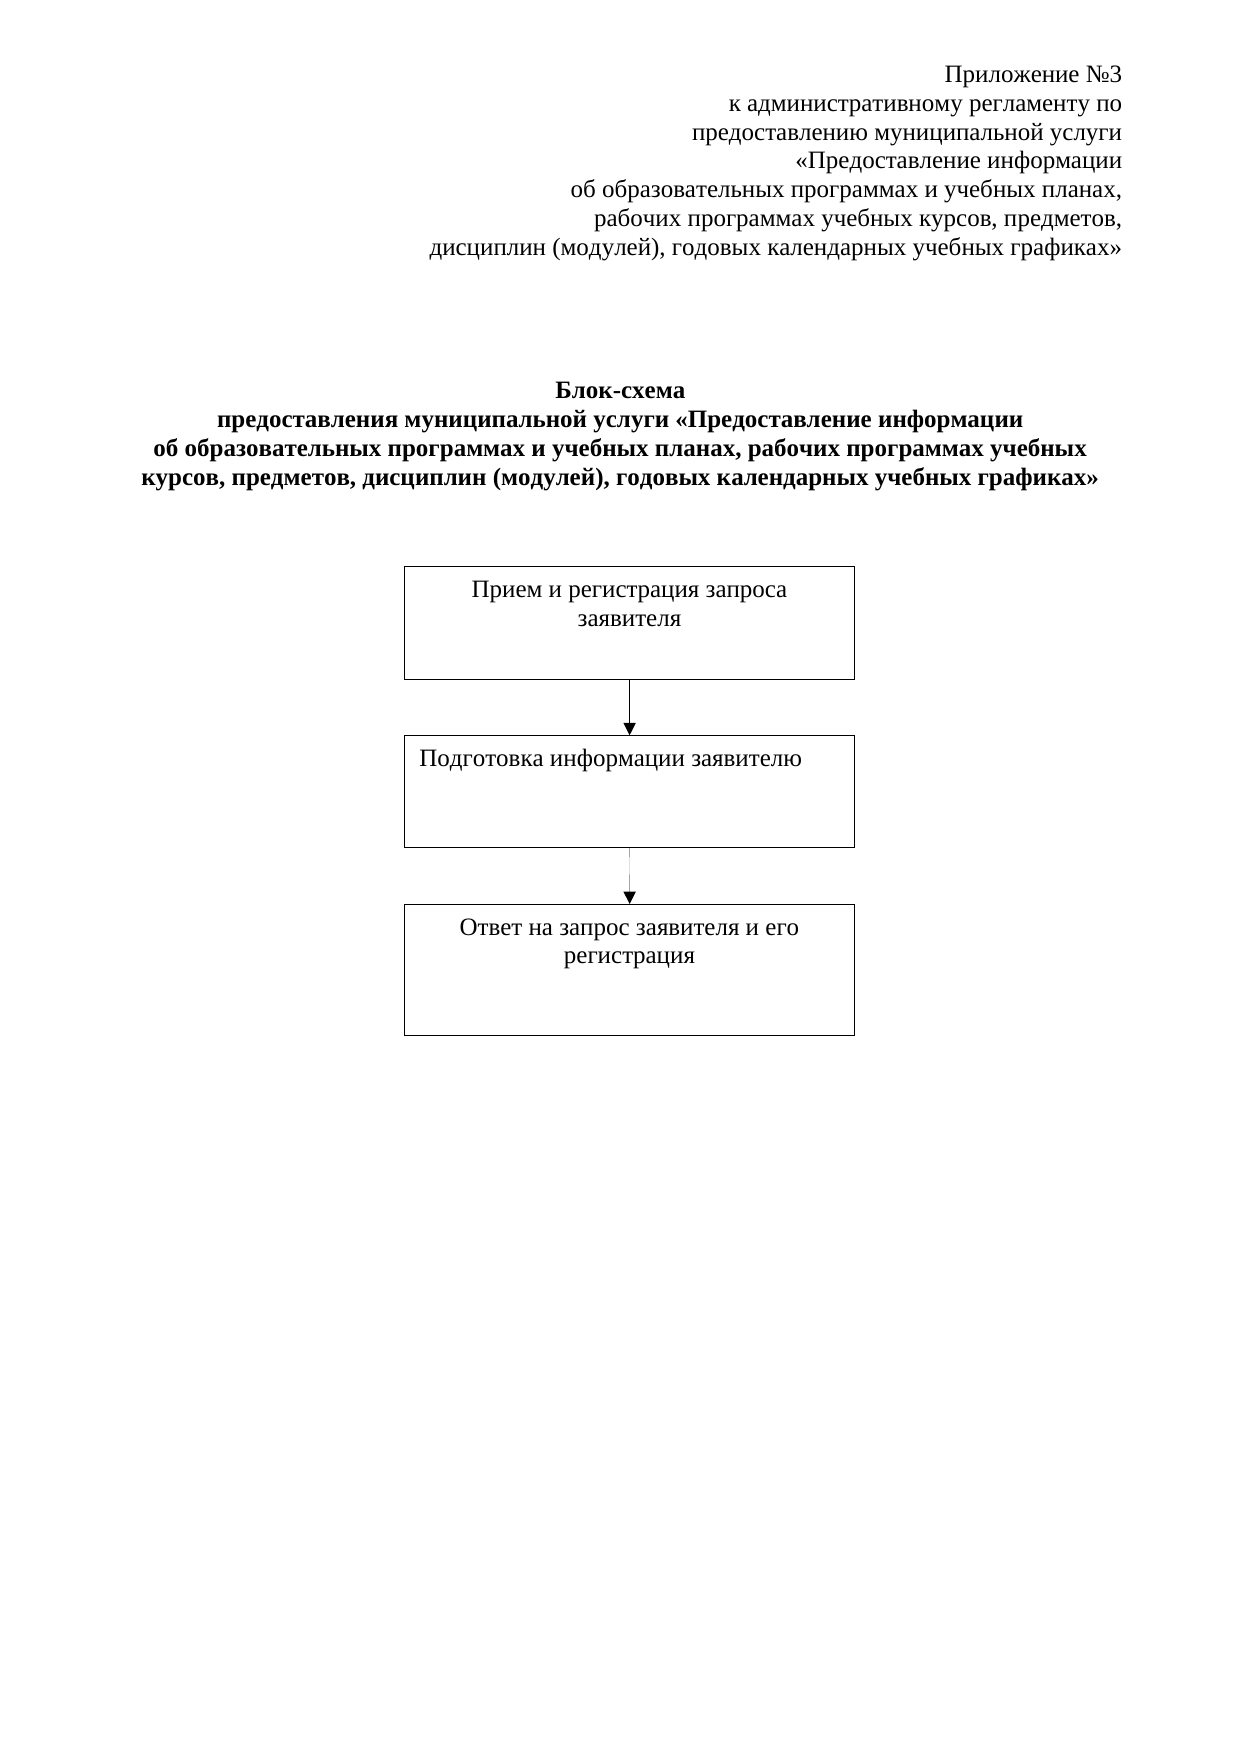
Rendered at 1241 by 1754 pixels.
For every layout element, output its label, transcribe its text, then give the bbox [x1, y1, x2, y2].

text к административному регламенту по [118, 88, 1122, 117]
text предоставления муниципальной услуги «Предоставление информации [118, 404, 1122, 433]
text Приложение №3 [118, 59, 1122, 88]
text дисциплин (модулей), годовых календарных учебных графиках» [118, 232, 1122, 260]
text рабочих программах учебных курсов, предметов, [118, 203, 1122, 232]
text «Предоставление информации [118, 145, 1122, 174]
text об образовательных программах и учебных планах, рабочих программах учебных курсов, предметов, дисциплин (модулей), годовых календарных учебных графиках» [118, 433, 1122, 490]
text об образовательных программах и учебных планах, [118, 174, 1122, 203]
text предоставлению муниципальной услуги [118, 117, 1122, 145]
text Блок-схема [118, 375, 1122, 404]
